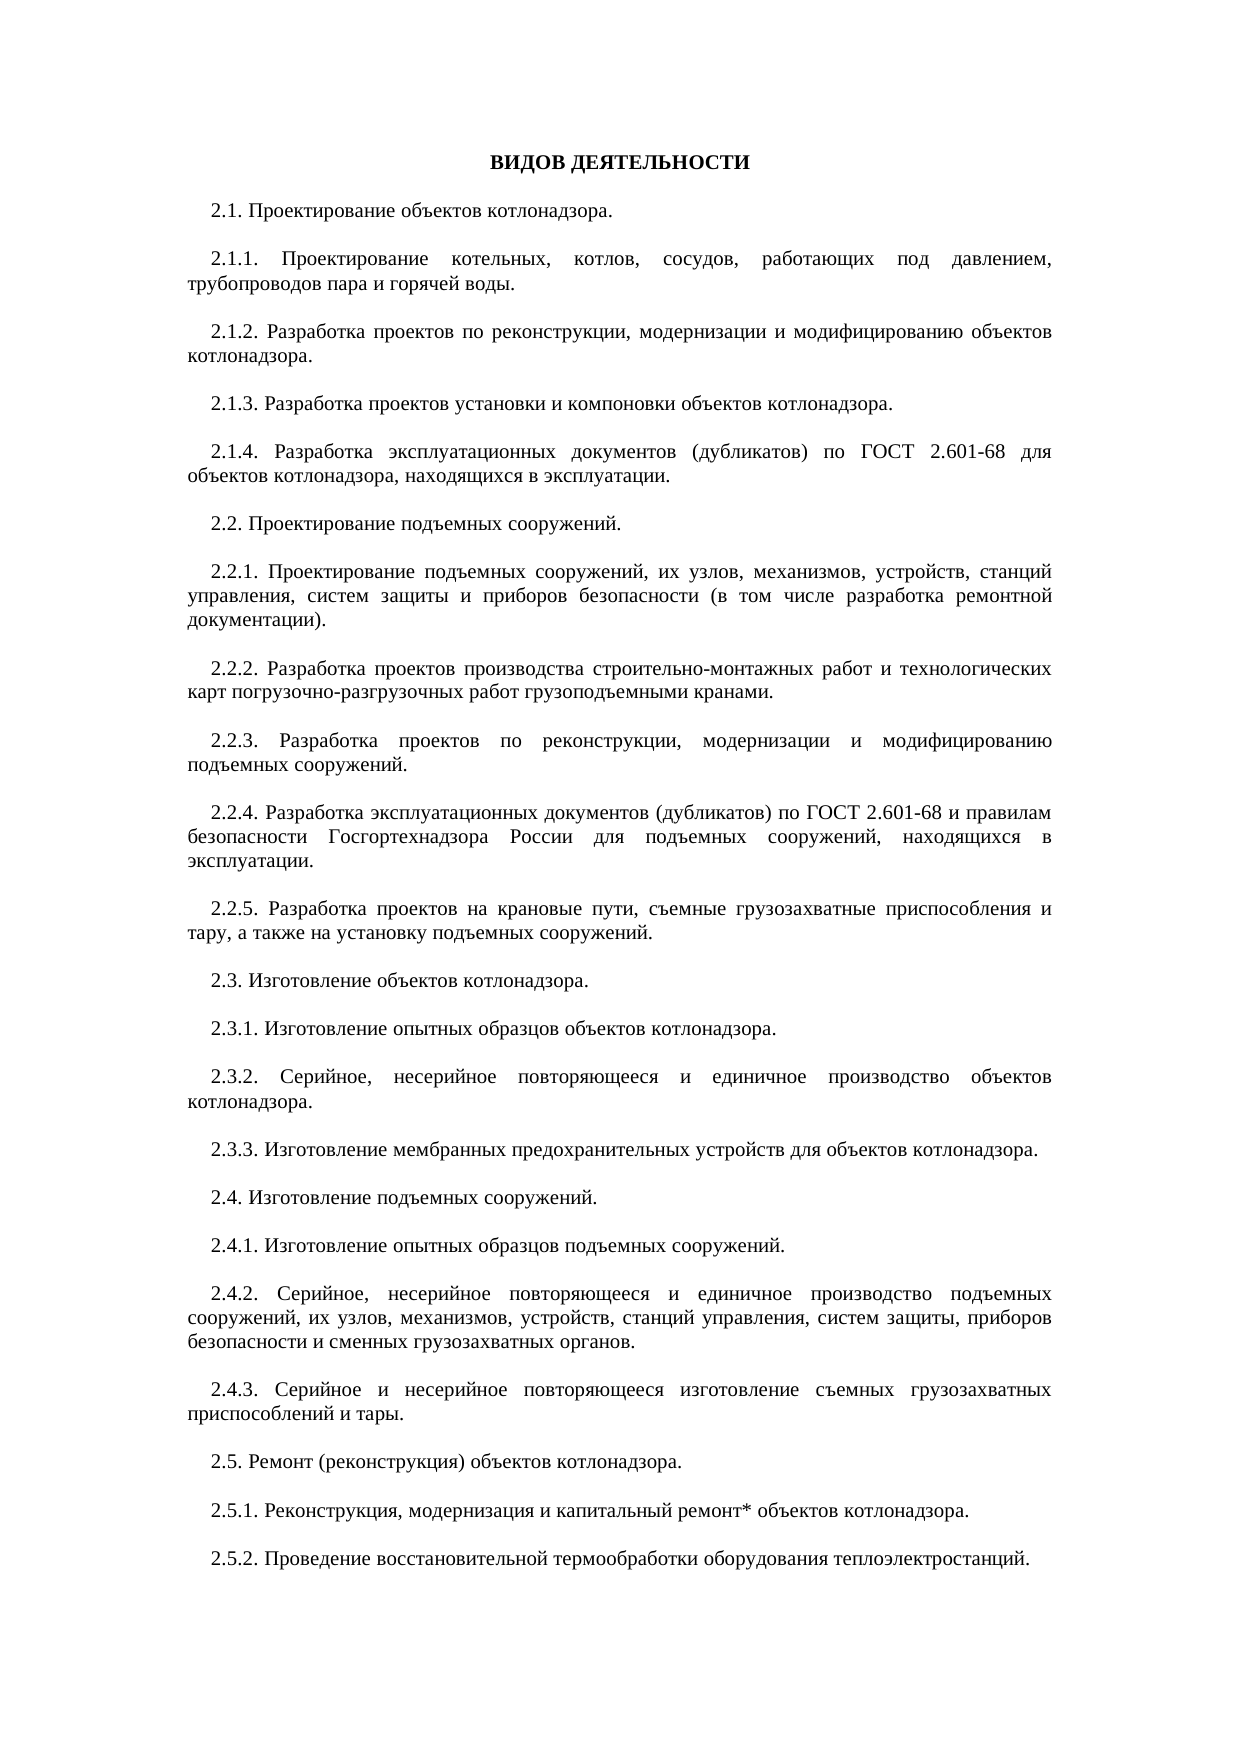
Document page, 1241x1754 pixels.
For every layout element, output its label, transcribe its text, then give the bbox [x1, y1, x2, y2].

text 2.4.3. Серийное и несерийное повторяющееся изготовление съемных грузозахватных приспособлений и тары. [187, 1377, 1053, 1425]
text 2.4. Изготовление подъемных сооружений. [187, 1185, 1053, 1209]
text 2.1.2. Разработка проектов по реконструкции, модернизации и модифицированию объектов котлонадзора. [187, 318, 1053, 367]
text 2.2.2. Разработка проектов производства строительно-монтажных работ и технологических карт погрузочно-разгрузочных работ грузоподъемными кранами. [187, 655, 1053, 703]
text 2.2.5. Разработка проектов на крановые пути, съемные грузозахватные приспособления и тару, а также на установку подъемных сооружений. [187, 896, 1053, 944]
text 2.2.3. Разработка проектов по реконструкции, модернизации и модифицированию подъемных сооружений. [187, 727, 1053, 776]
text 2.1.4. Разработка эксплуатационных документов (дубликатов) по ГОСТ 2.601-68 для объектов котлонадзора, находящихся в эксплуатации. [187, 439, 1053, 487]
text 2.5. Ремонт (реконструкция) объектов котлонадзора. [187, 1449, 1053, 1473]
text 2.1. Проектирование объектов котлонадзора. [187, 198, 1053, 222]
text 2.1.3. Разработка проектов установки и компоновки объектов котлонадзора. [187, 391, 1053, 415]
text 2.3.2. Серийное, несерийное повторяющееся и единичное производство объектов котлонадзора. [187, 1064, 1053, 1112]
subtitle ВИДОВ ДЕЯТЕЛЬНОСТИ [187, 150, 1053, 174]
text 2.5.2. Проведение восстановительной термообработки оборудования теплоэлектростанций. [187, 1546, 1053, 1570]
text 2.2. Проектирование подъемных сооружений. [187, 511, 1053, 535]
text 2.3.3. Изготовление мембранных предохранительных устройств для объектов котлонадзора. [187, 1137, 1053, 1161]
text 2.5.1. Реконструкция, модернизация и капитальный ремонт* объектов котлонадзора. [187, 1497, 1053, 1522]
text 2.3. Изготовление объектов котлонадзора. [187, 968, 1053, 992]
text 2.1.1. Проектирование котельных, котлов, сосудов, работающих под давлением, трубопроводов пара и горячей воды. [187, 246, 1053, 294]
text 2.4.1. Изготовление опытных образцов подъемных сооружений. [187, 1233, 1053, 1257]
text 2.3.1. Изготовление опытных образцов объектов котлонадзора. [187, 1016, 1053, 1040]
text 2.4.2. Серийное, несерийное повторяющееся и единичное производство подъемных сооружений, их узлов, механизмов, устройств, станций управления, систем защиты, приборов безопасности и сменных грузозахватных органов. [187, 1281, 1053, 1353]
text 2.2.1. Проектирование подъемных сооружений, их узлов, механизмов, устройств, станций управления, систем защиты и приборов безопасности (в том числе разработка ремонтной документации). [187, 559, 1053, 631]
text 2.2.4. Разработка эксплуатационных документов (дубликатов) по ГОСТ 2.601-68 и правилам безопасности Госгортехнадзора России для подъемных сооружений, находящихся в эксплуатации. [187, 800, 1053, 872]
